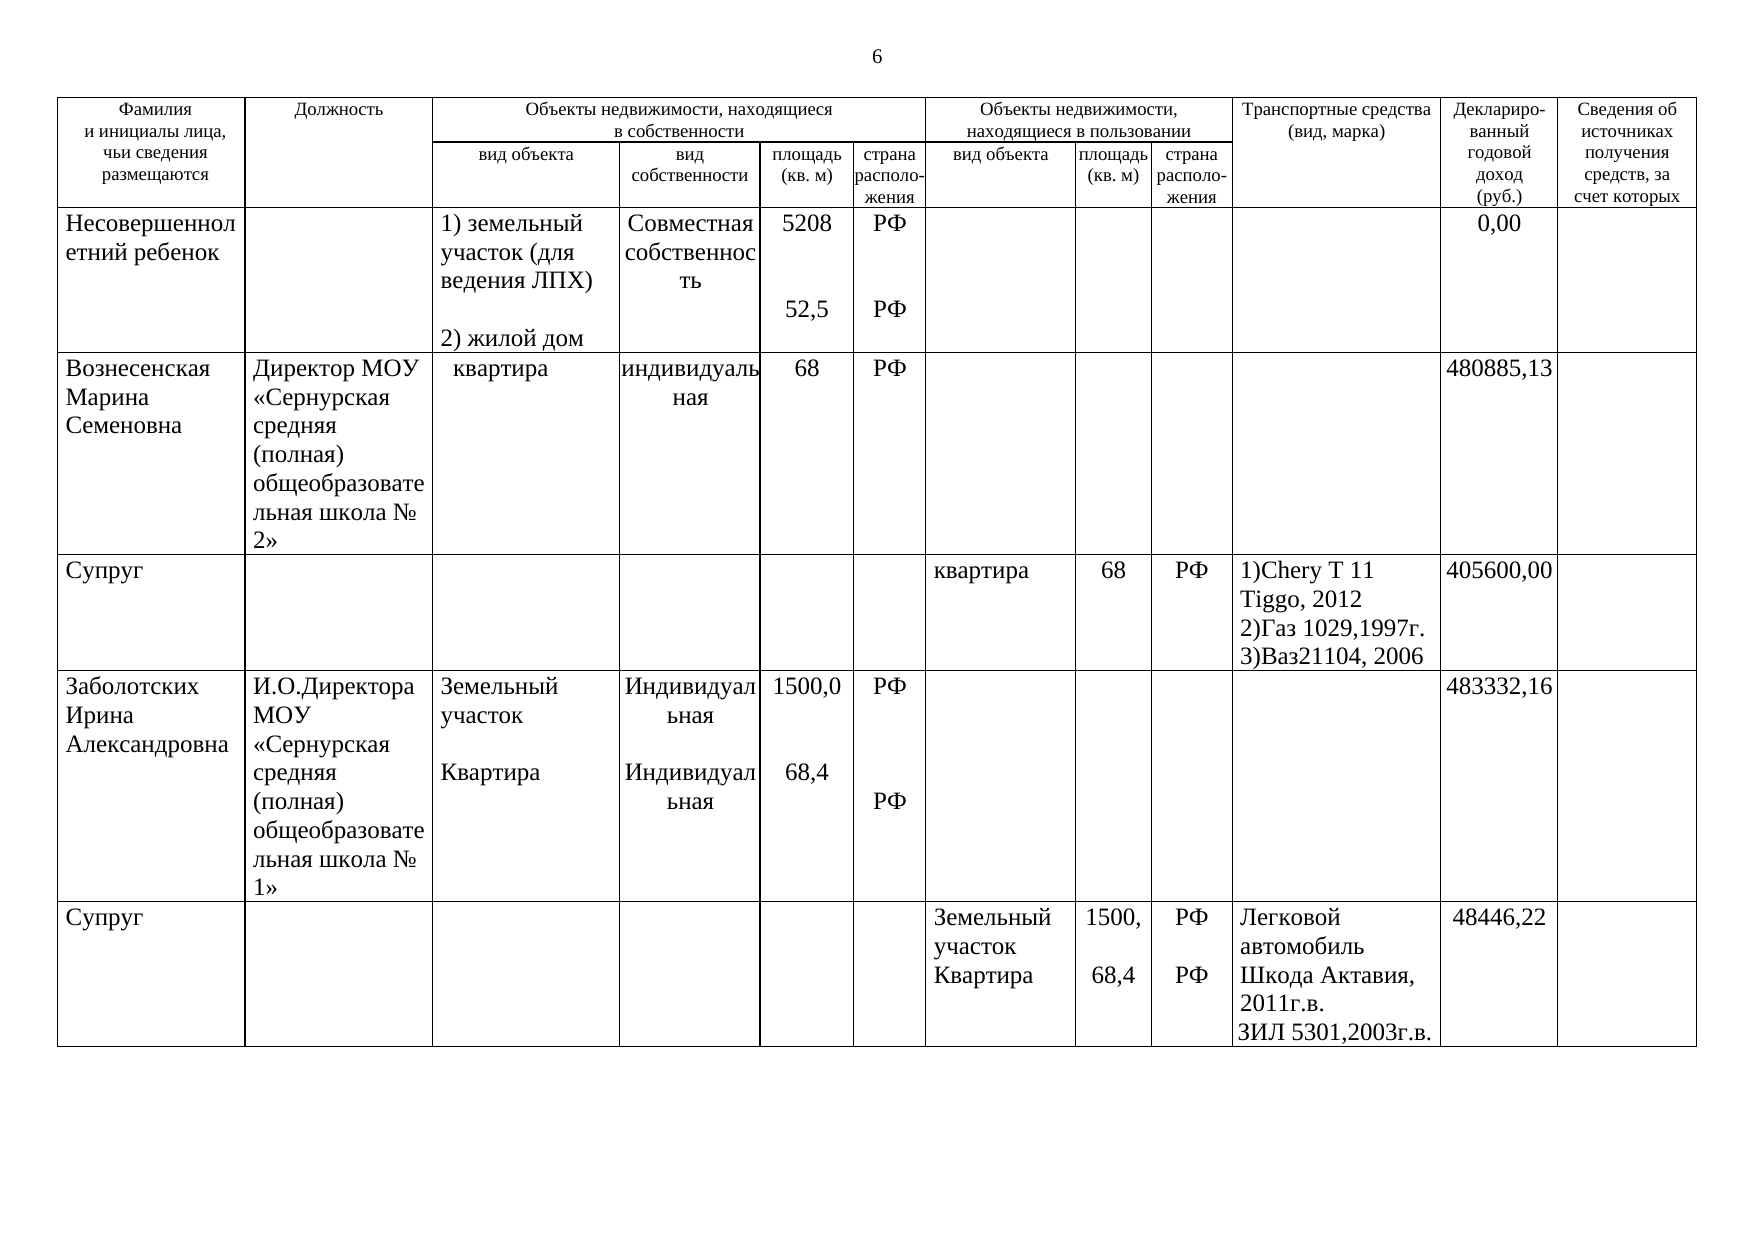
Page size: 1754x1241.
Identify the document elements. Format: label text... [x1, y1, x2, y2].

table_cell [1076, 671, 1151, 901]
table_cell 1500, 68,4 [1076, 902, 1151, 1046]
table_cell Несовершеннолетний ребенок [58, 208, 244, 352]
table_cell Заболотских Ирина Александровна [58, 671, 244, 901]
table_cell [246, 902, 432, 1046]
table_cell [620, 555, 759, 670]
table_cell И.О.Директора МОУ «Сернурская средняя (полная) общеобразовательная школа № 1» [246, 671, 432, 901]
table_cell 1) земельный участок (для ведения ЛПХ) 2) жилой дом [433, 208, 619, 352]
table_cell [1558, 902, 1696, 1046]
table_cell 5208 52,5 [761, 208, 853, 352]
table_cell 1500,0 68,4 [761, 671, 853, 901]
table_cell [926, 208, 1075, 352]
table_cell 68 [761, 353, 853, 554]
table_cell квартира [433, 353, 619, 554]
table_cell [246, 208, 432, 352]
table_cell индивидуальная [620, 353, 759, 554]
table_cell [1233, 353, 1440, 554]
table_cell [854, 555, 925, 670]
table_header Фамилия и инициалы лица, чьи сведения размещаются [58, 98, 244, 207]
table_cell Земельный участок Квартира [433, 671, 619, 901]
table_cell 405600,00 [1441, 555, 1557, 670]
table_cell [1233, 671, 1440, 901]
table_header Объекты недвижимости, находящиеся в пользовании [926, 98, 1232, 141]
table_cell Легковой автомобиль Шкода Актавия, 2011г.в. ЗИЛ 5301,2003г.в. [1233, 902, 1440, 1046]
table_cell [854, 902, 925, 1046]
table_cell [1152, 671, 1232, 901]
table_cell 483332,16 [1441, 671, 1557, 901]
table_header Должность [246, 98, 432, 207]
table_cell Супруг [58, 902, 244, 1046]
table_cell Индивидуальная Индивидуальная [620, 671, 759, 901]
table_cell Земельный участок Квартира [926, 902, 1075, 1046]
table_cell РФ [1152, 555, 1232, 670]
table_cell 48446,22 [1441, 902, 1557, 1046]
table_cell Супруг [58, 555, 244, 670]
table_cell площадь (кв. м) [1076, 143, 1151, 207]
table_cell [433, 902, 619, 1046]
table_cell [1558, 555, 1696, 670]
table_cell вид собственности [620, 143, 759, 207]
table_cell Директор МОУ «Сернурская средняя (полная) общеобразовательная школа № 2» [246, 353, 432, 554]
table_cell [761, 902, 853, 1046]
table_cell РФ [854, 353, 925, 554]
table_cell страна располо-жения [854, 143, 925, 207]
table_cell [1076, 353, 1151, 554]
table_cell 1)Chery T 11 Tiggo, 2012 2)Газ 1029,1997г. 3)Ваз21104, 2006 [1233, 555, 1440, 670]
table_header Транспортные средства (вид, марка) [1233, 98, 1440, 207]
table_cell [1558, 208, 1696, 352]
table_cell вид объекта [926, 143, 1075, 207]
table_cell [1558, 671, 1696, 901]
table_cell [761, 555, 853, 670]
table_cell площадь (кв. м) [761, 143, 853, 207]
table_cell квартира [926, 555, 1075, 670]
table_cell 68 [1076, 555, 1151, 670]
table_cell 480885,13 [1441, 353, 1557, 554]
table_cell РФ РФ [1152, 902, 1232, 1046]
table_header Объекты недвижимости, находящиеся в собственности [433, 98, 925, 141]
table_header Деклариро-ванный годовой доход (руб.) [1441, 98, 1557, 207]
table_cell [246, 555, 432, 670]
table_cell РФ РФ [854, 208, 925, 352]
table_cell [926, 353, 1075, 554]
table_cell вид объекта [433, 143, 619, 207]
table_cell Вознесенская Марина Семеновна [58, 353, 244, 554]
table_cell [620, 902, 759, 1046]
table_header Сведения об источниках получения средств, за счет которых совершена сделка (вид приобретенного имущества, источники) [1558, 98, 1696, 207]
table_cell 0,00 [1441, 208, 1557, 352]
table_cell страна располо-жения [1152, 143, 1232, 207]
table_cell [1233, 208, 1440, 352]
table_cell [1152, 208, 1232, 352]
table_cell [926, 671, 1075, 901]
table_cell [1152, 353, 1232, 554]
table_cell [433, 555, 619, 670]
table_cell РФ РФ [854, 671, 925, 901]
table_cell [1076, 208, 1151, 352]
table_cell [1558, 353, 1696, 554]
table_cell Совместная собственность [620, 208, 759, 352]
